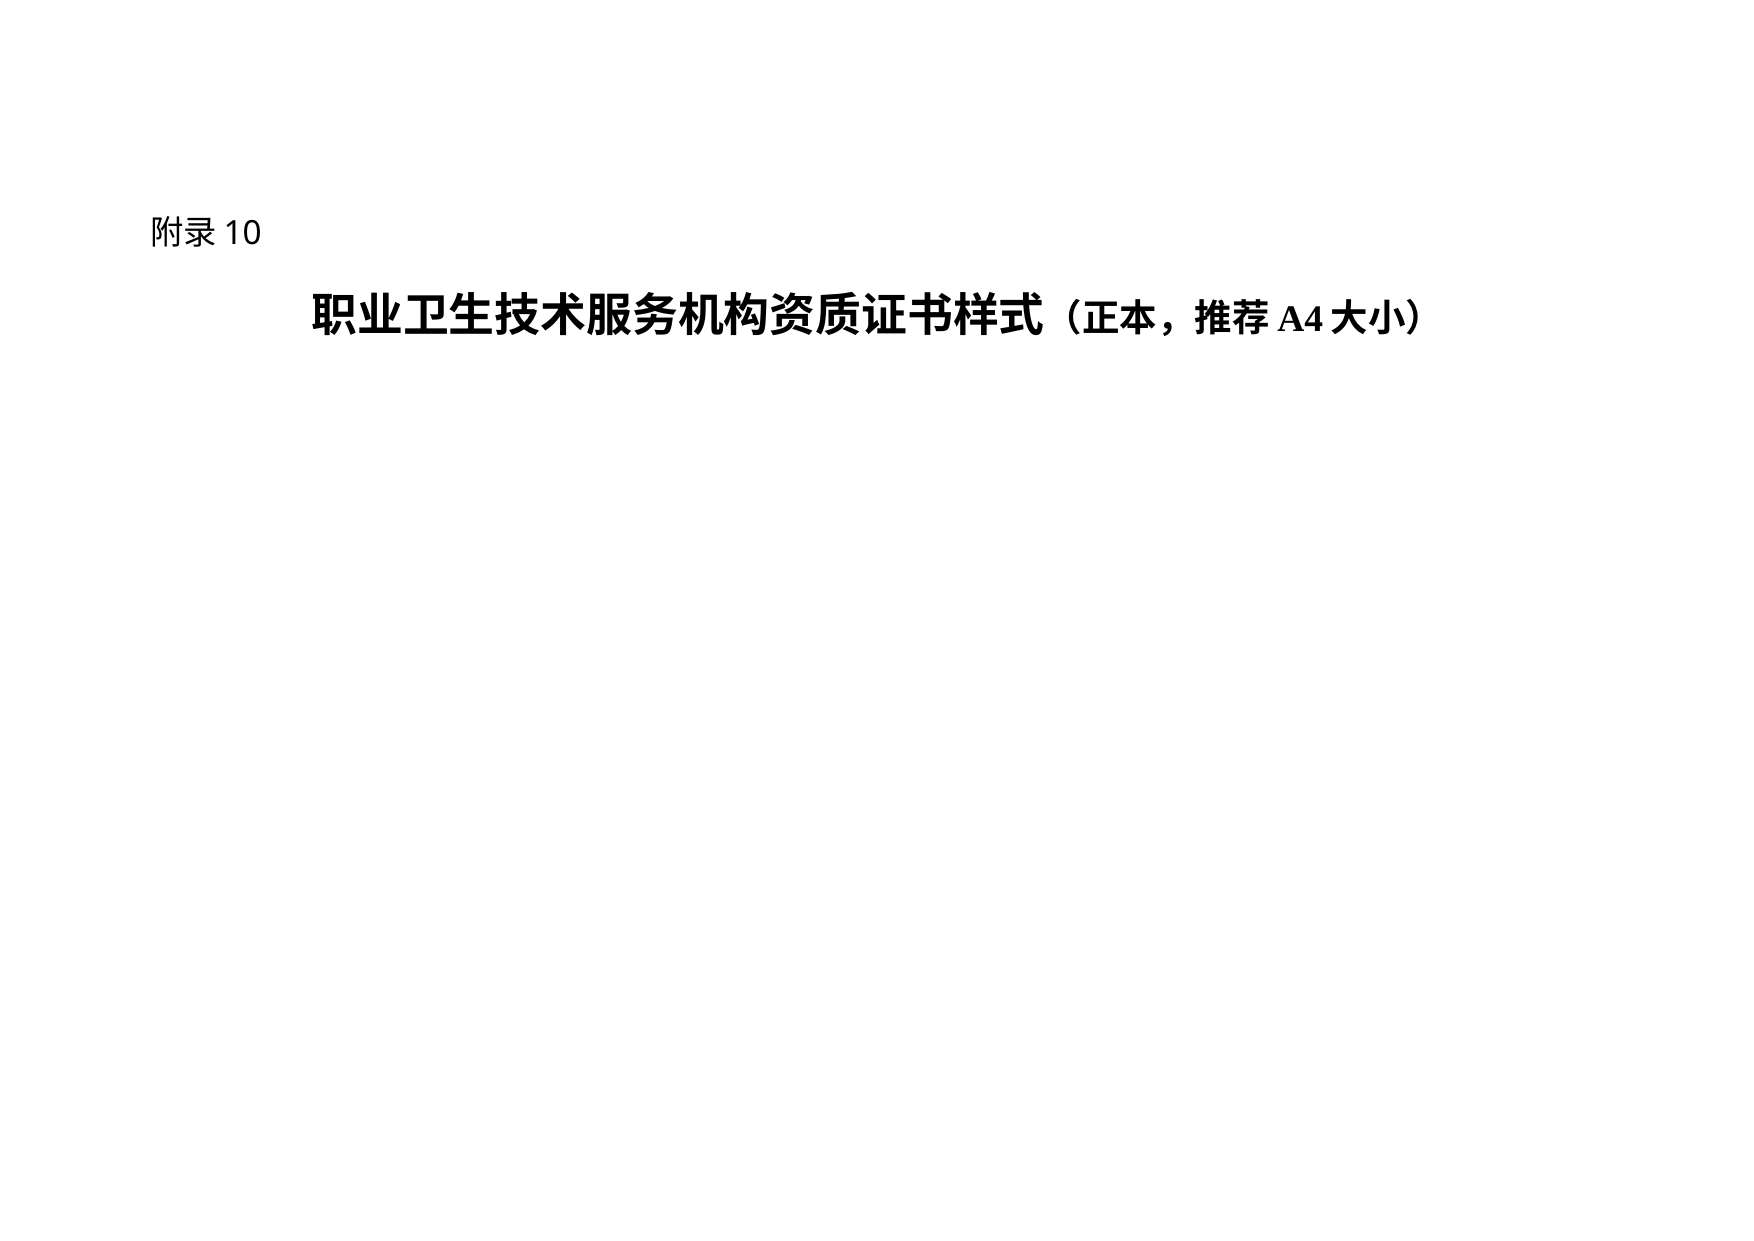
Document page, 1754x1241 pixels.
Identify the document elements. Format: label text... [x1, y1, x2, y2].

text 职业卫生技术服务机构资质证书样式（正本，推荐A4大小） [150, 263, 1604, 360]
text 附录10 [150, 198, 1604, 263]
